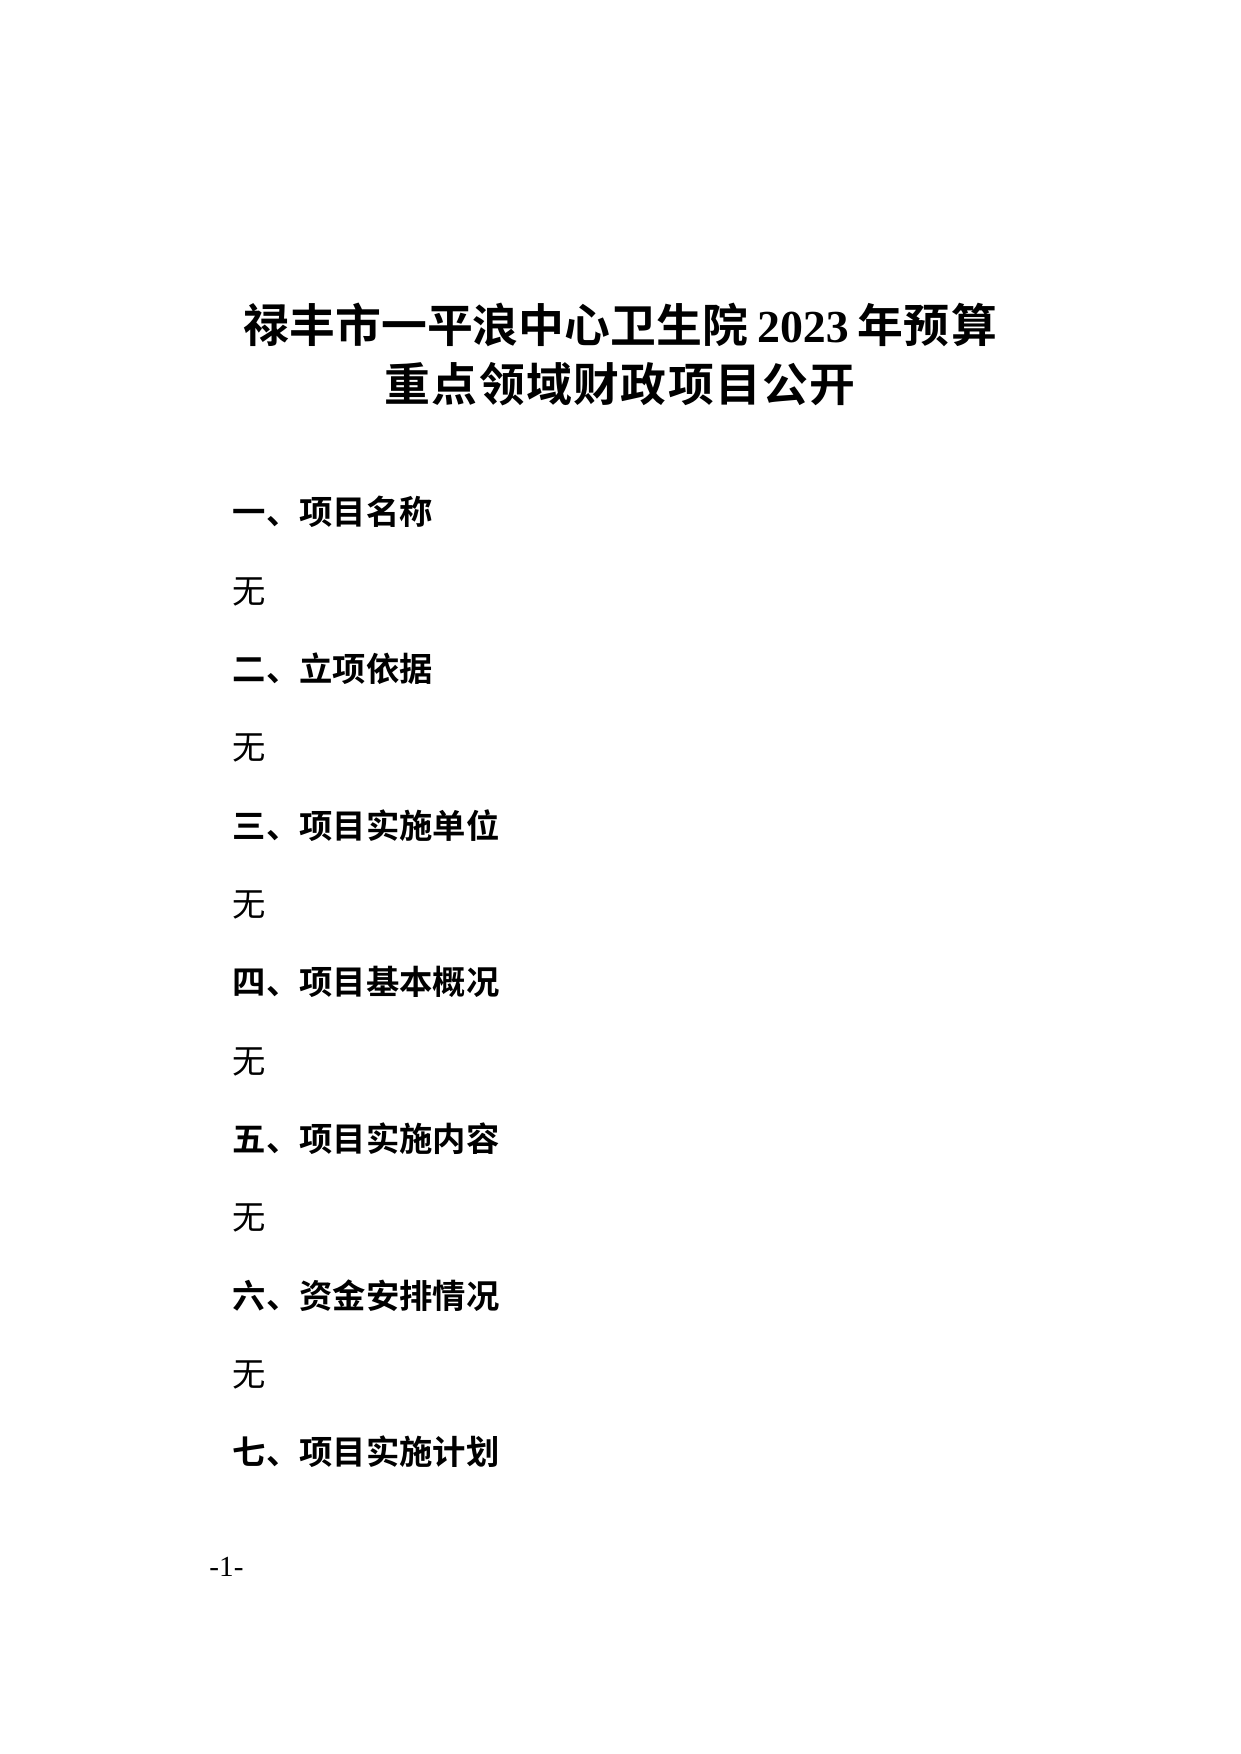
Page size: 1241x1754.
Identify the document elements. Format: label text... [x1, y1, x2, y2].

list 立项依据 [165, 628, 1075, 706]
list 项目实施内容 [165, 1098, 1075, 1176]
text 禄丰市一平浪中心卫生院2023年预算 [165, 296, 1075, 354]
text 无 [165, 1176, 1075, 1254]
text 无 [165, 706, 1075, 784]
text 无 [165, 863, 1075, 941]
text 无 [165, 1333, 1075, 1411]
list 项目名称 [165, 471, 1075, 549]
text 无 [165, 549, 1075, 628]
list 项目实施单位 [165, 784, 1075, 863]
list 项目实施计划 [165, 1411, 1075, 1489]
list 资金安排情况 [165, 1254, 1075, 1333]
list 项目基本概况 [165, 941, 1075, 1019]
text 重点领域财政项目公开 [165, 354, 1075, 413]
text 无 [165, 1019, 1075, 1098]
